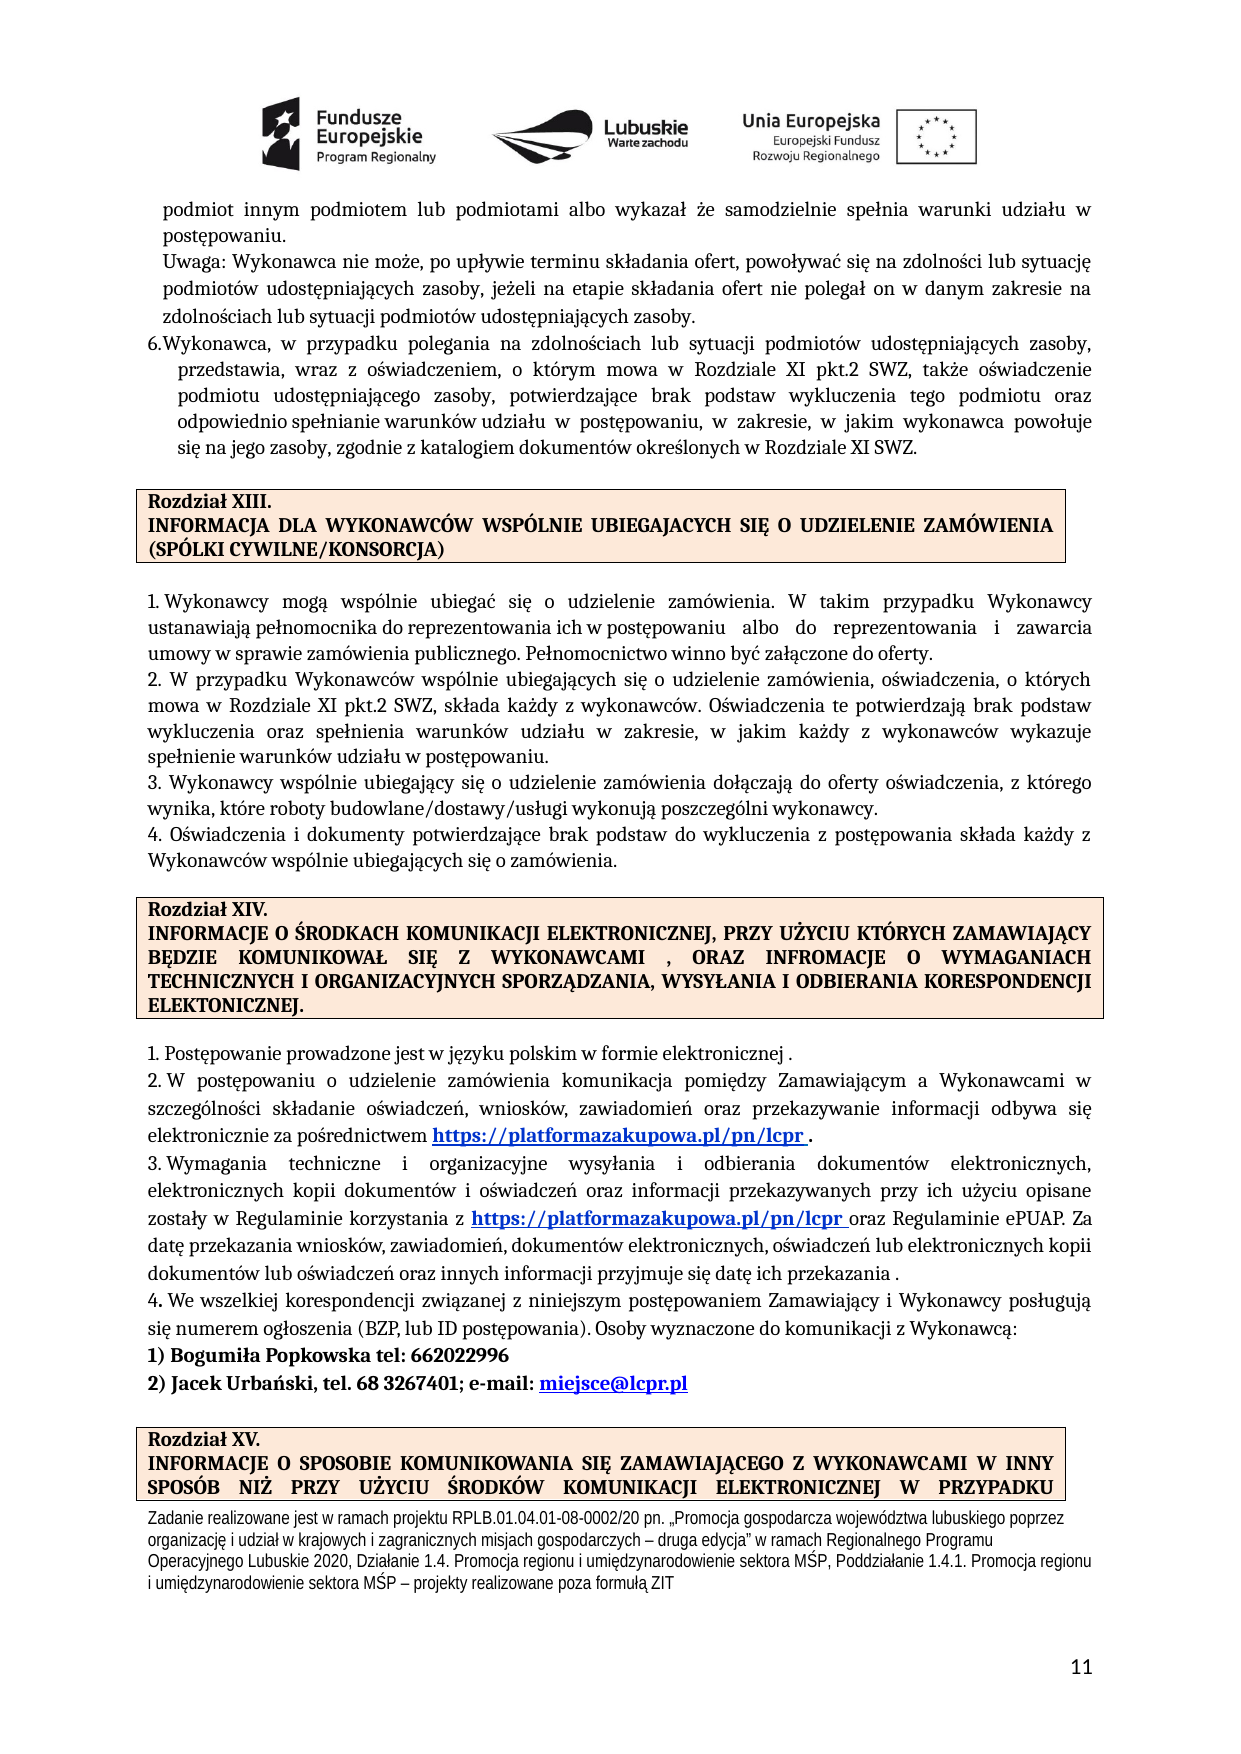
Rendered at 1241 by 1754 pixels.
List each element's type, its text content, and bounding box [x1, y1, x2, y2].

text 2) Jacek Urbański, tel. 68 3267401; e-mail: miejsce@lcpr.pl [148, 1372, 1093, 1396]
text 4. We wszelkiej korespondencji związanej z niniejszym postępowaniem Zamawiający i Wykonawcy posługują się numerem ogłoszenia (BZP, lub ID postępowania). Osoby wyznaczone do komunikacji z Wykonawcą: [148, 1289, 1093, 1341]
text 2. W przypadku Wykonawców wspólnie ubiegających się o udzielenie zamówienia, oświadczenia, o których mowa w Rozdziale XI pkt.2 SWZ, składa każdy z wykonawców. Oświadczenia te potwierdzają brak podstaw wykluczenia oraz spełnienia warunków udziału w zakresie, w jakim każdy z wykonawców wykazuje spełnienie warunków udziału w postępowaniu. [148, 668, 1093, 769]
text 4. Oświadczenia i dokumenty potwierdzające brak podstaw do wykluczenia z postępowania składa każdy z Wykonawców wspólnie ubiegających się o zamówienia. [148, 823, 1093, 872]
table_header Rozdział XIV. INFORMACJE O ŚRODKACH KOMUNIKACJI ELEKTRONICZNEJ, PRZY UŻYCIU KTÓRYCH ZAMAWIAJĄCY BĘDZIE KOMUNIKOWAŁ SIĘ Z WYKONAWCAMI , ORAZ INFROMACJE O WYMAGANIACH TECHNICZNYCH I ORGANIZACYJNYCH SPORZĄDZANIA, WYSYŁANIA I ODBIERANIA KORESPONDENCJI ELEKTONICZNEJ. [137, 898, 1103, 1018]
text Uwaga: Wykonawca nie może, po upływie terminu składania ofert, powoływać się na zdolności lub sytuację podmiotów udostępniających zasoby, jeżeli na etapie składania ofert nie polegał on w danym zakresie na zdolnościach lub sytuacji podmiotów udostępniających zasoby. [162, 249, 1093, 328]
picture [236, 73, 1004, 198]
text 1) Bogumiła Popkowska tel: 662022996 [148, 1344, 1093, 1368]
text 3. Wymagania techniczne i organizacyjne wysyłania i odbierania dokumentów elektronicznych, elektronicznych kopii dokumentów i oświadczeń oraz informacji przekazywanych przy ich użyciu opisane zostały w Regulaminie korzystania z https://platformazakupowa.pl/pn/lcpr oraz Regulaminie ePUAP. Za datę przekazania wniosków, zawiadomień, dokumentów elektronicznych, oświadczeń lub elektronicznych kopii dokumentów lub oświadczeń oraz innych informacji przyjmuje się datę ich przekazania . [148, 1152, 1093, 1286]
list Wykonawca, w przypadku polegania na zdolnościach lub sytuacji podmiotów udostępniających zasoby, przedstawia, wraz z oświadczeniem, o którym mowa w Rozdziale XI pkt.2 SWZ, także oświadczenie podmiotu udostępniającego zasoby, potwierdzające brak podstaw wykluczenia tego podmiotu oraz odpowiednio spełnianie warunków udziału w postępowaniu, w zakresie, w jakim wykonawca powołuje się na jego zasoby, zgodnie z katalogiem dokumentów określonych w Rozdziale XI SWZ. [148, 332, 1093, 459]
table_header Rozdział XIII. INFORMACJA DLA WYKONAWCÓW WSPÓLNIE UBIEGAJACYCH SIĘ O UDZIELENIE ZAMÓWIENIA (SPÓLKI CYWILNE/KONSORCJA) [137, 490, 1065, 562]
text 1. Wykonawcy mogą wspólnie ubiegać się o udzielenie zamówienia. W takim przypadku Wykonawcy ustanawiają pełnomocnika do reprezentowania ich w postępowaniu albo do reprezentowania i zawarcia umowy w sprawie zamówienia publicznego. Pełnomocnictwo winno być załączone do oferty. [148, 590, 1093, 666]
text 2. W postępowaniu o udzielenie zamówienia komunikacja pomiędzy Zamawiającym a Wykonawcami w szczególności składanie oświadczeń, wniosków, zawiadomień oraz przekazywanie informacji odbywa się elektronicznie za pośrednictwem https://platformazakupowa.pl/pn/lcpr . [148, 1069, 1093, 1148]
text 3. Wykonawcy wspólnie ubiegający się o udzielenie zamówienia dołączają do oferty oświadczenia, z którego wynika, które roboty budowlane/dostawy/usługi wykonują poszczególni wykonawcy. [148, 771, 1093, 821]
text 1. Postępowanie prowadzone jest w języku polskim w formie elektronicznej . [148, 1042, 1093, 1066]
